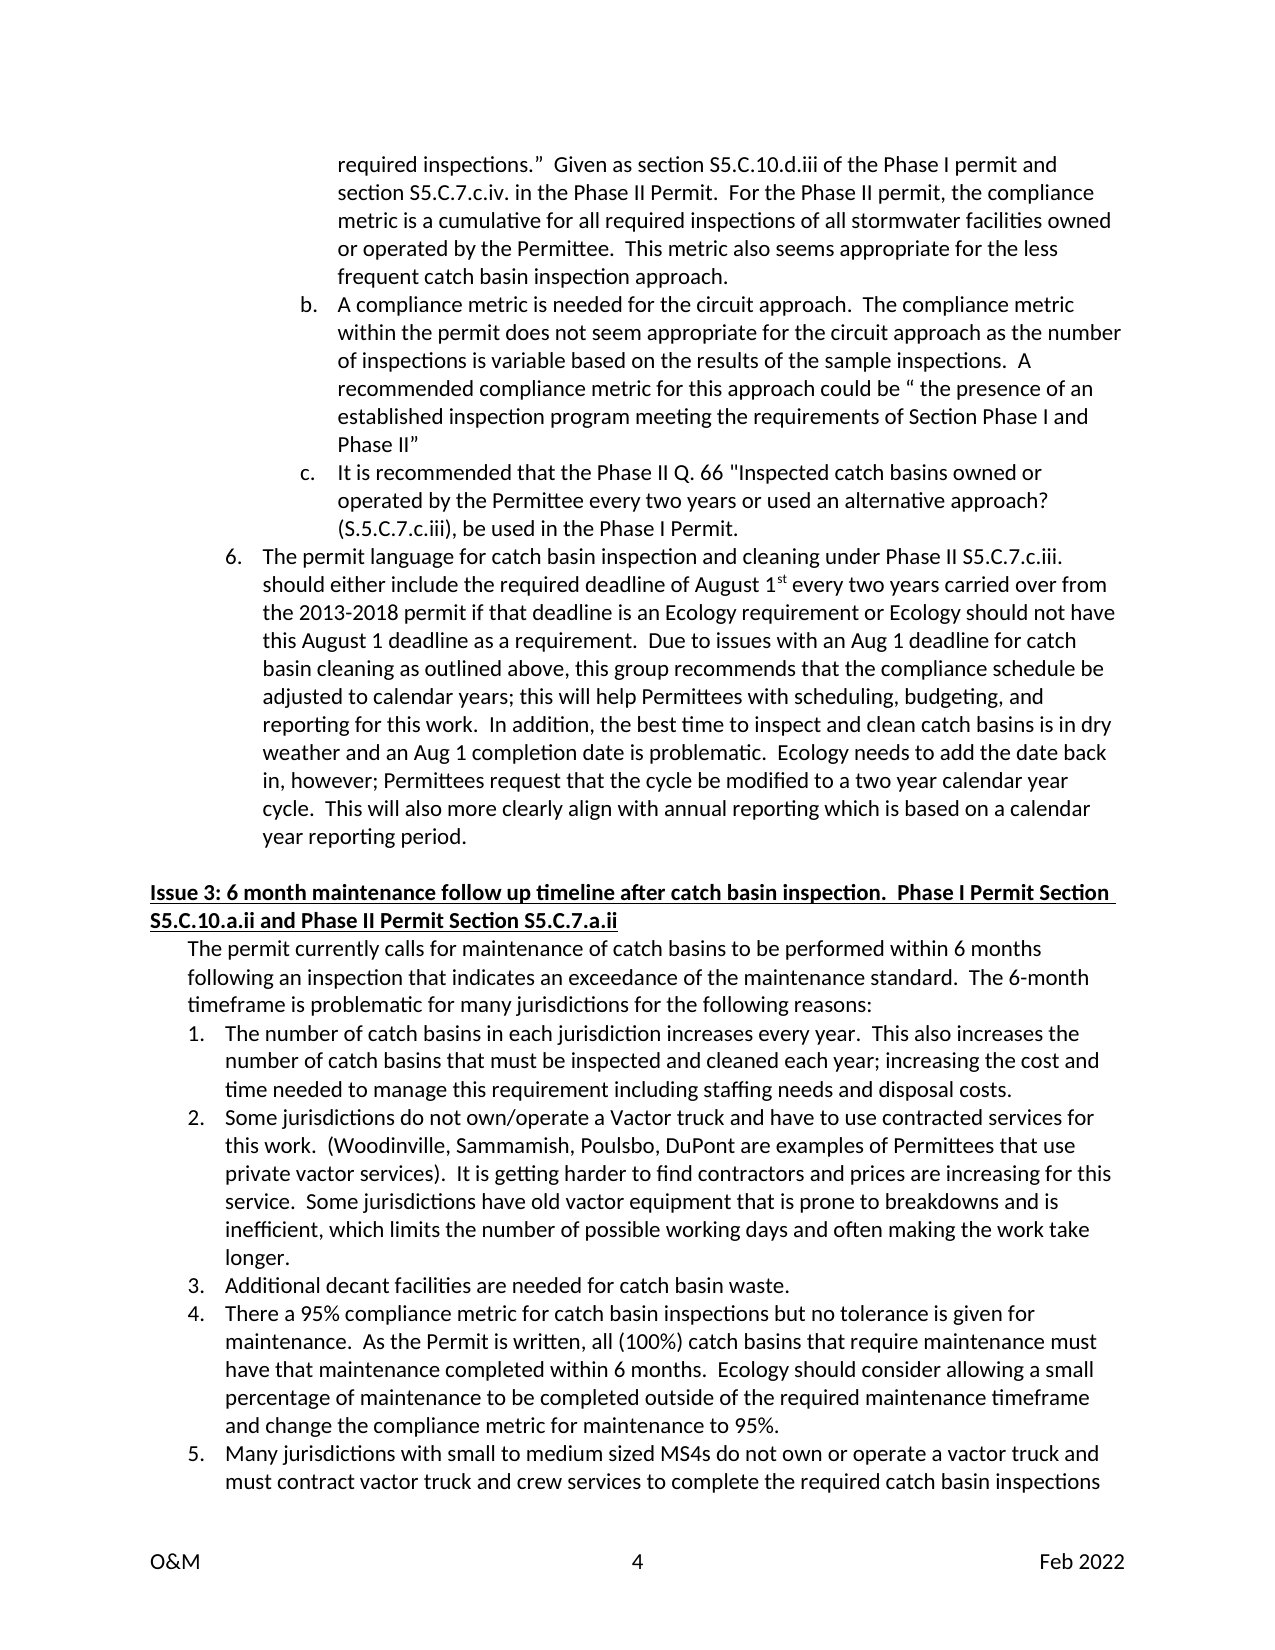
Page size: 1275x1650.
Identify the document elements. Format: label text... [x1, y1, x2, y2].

list The permit language for catch basin inspection and cleaning under Phase II S5.C.7.c.iii. should either include the required deadline of August 1st every two years carried over from the 2013-2018 permit if that deadline is an Ecology requirement or Ecology should not have this August 1 deadline as a requirement. Due to issues with an Aug 1 deadline for catch basin cleaning as outlined above, this group recommends that the compliance schedule be adjusted to calendar years; this will help Permittees with scheduling, budgeting, and reporting for this work. In addition, the best time to inspect and clean catch basins is in dry weather and an Aug 1 completion date is problematic. Ecology needs to add the date back in, however; Permittees request that the cycle be modified to a two year calendar year cycle. This will also more clearly align with annual reporting which is based on a calendar year reporting period. [225, 542, 1125, 851]
list Some jurisdictions do not own/operate a Vactor truck and have to use contracted services for this work. (Woodinville, Sammamish, Poulsbo, DuPont are examples of Permittees that use private vactor services). It is getting harder to find contractors and prices are increasing for this service. Some jurisdictions have old vactor equipment that is prone to breakdowns and is inefficient, which limits the number of possible working days and often making the work take longer. [187, 1103, 1125, 1271]
text The permit currently calls for maintenance of catch basins to be performed within 6 months following an inspection that indicates an exceedance of the maintenance standard. The 6-month timeframe is problematic for many jurisdictions for the following reasons: [187, 934, 1125, 1019]
list The number of catch basins in each jurisdiction increases every year. This also increases the number of catch basins that must be inspected and cleaned each year; increasing the cost and time needed to manage this requirement including staffing needs and disposal costs. [187, 1019, 1125, 1103]
list There a 95% compliance metric for catch basin inspections but no tolerance is given for maintenance. As the Permit is written, all (100%) catch basins that require maintenance must have that maintenance completed within 6 months. Ecology should consider allowing a small percentage of maintenance to be completed outside of the required maintenance timeframe and change the compliance metric for maintenance to 95%. [187, 1299, 1125, 1439]
list It is recommended that the Phase II Q. 66 "Inspected catch basins owned or operated by the Permittee every two years or used an alternative approach? (S.5.C.7.c.iii), be used in the Phase I Permit. [300, 458, 1125, 542]
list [187, 1439, 1125, 1495]
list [300, 150, 1125, 290]
list A compliance metric is needed for the circuit approach. The compliance metric within the permit does not seem appropriate for the circuit approach as the number of inspections is variable based on the results of the sample inspections. A recommended compliance metric for this approach could be “ the presence of an established inspection program meeting the requirements of Section Phase I and Phase II” [300, 290, 1125, 458]
text Issue 3: 6 month maintenance follow up timeline after catch basin inspection. Phase I Permit Section S5.C.10.a.ii and Phase II Permit Section S5.C.7.a.ii [150, 878, 1125, 934]
list Additional decant facilities are needed for catch basin waste. [187, 1271, 1125, 1299]
